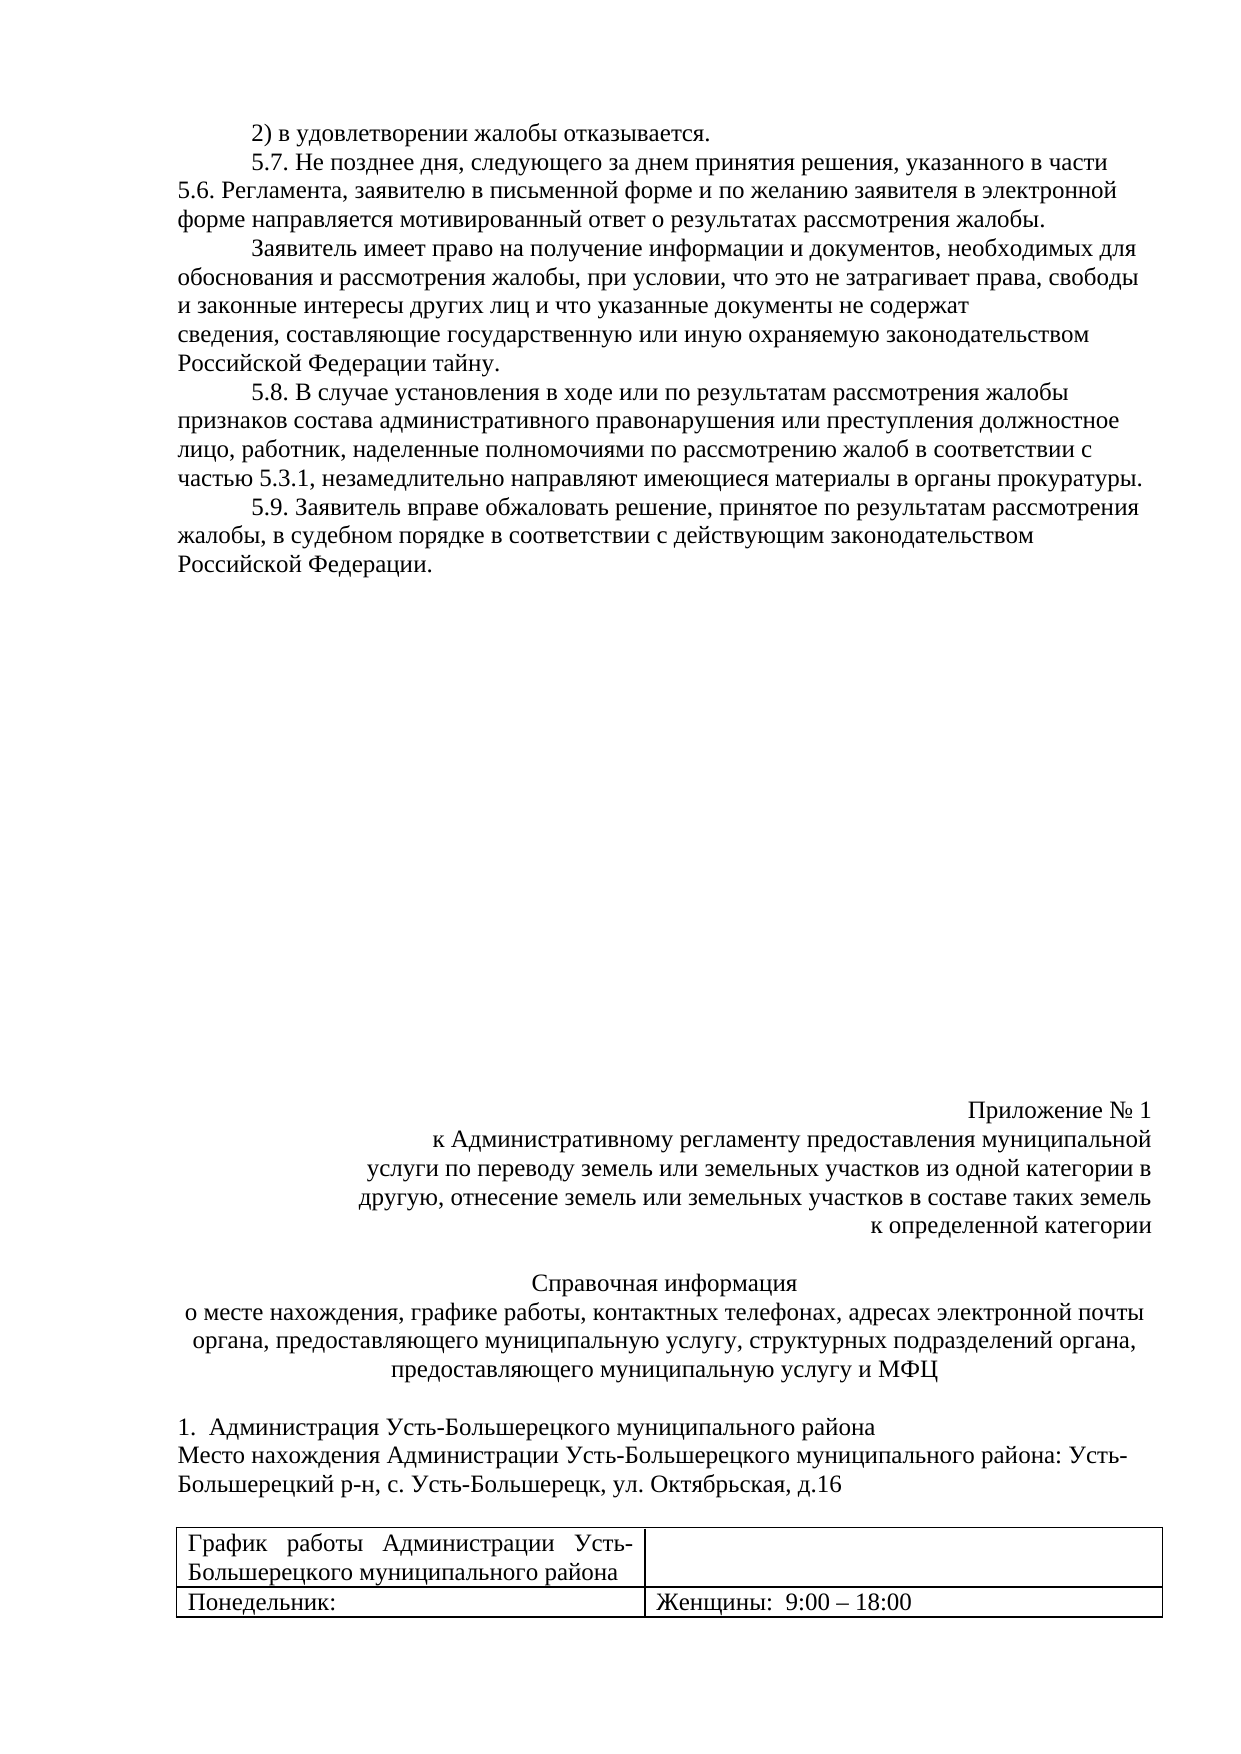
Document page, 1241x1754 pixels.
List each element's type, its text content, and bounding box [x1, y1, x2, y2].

text 5.7. Не позднее дня, следующего за днем принятия решения, указанного в части 5.6. Регламента, заявителю в письменной форме и по желанию заявителя в электронной форме направляется мотивированный ответ о результатах рассмотрения жалобы. [177, 147, 1152, 233]
text 1. Администрация Усть-Большерецкого муниципального района [177, 1412, 1152, 1441]
text Заявитель имеет право на получение информации и документов, необходимых для обоснования и рассмотрения жалобы, при условии, что это не затрагивает права, свободы и законные интересы других лиц и что указанные документы не содержат сведения, составляющие государственную или иную охраняемую законодательством Российской Федерации тайну. [177, 233, 1152, 377]
table_header График работы Администрации Усть-Большерецкого муниципального района [177, 1528, 645, 1586]
text 5.9. Заявитель вправе обжаловать решение, принятое по результатам рассмотрения жалобы, в судебном порядке в соответствии с действующим законодательством Российской Федерации. [177, 492, 1152, 578]
text о месте нахождения, графике работы, контактных телефонах, адресах электронной почты органа, предоставляющего муниципальную услугу, структурных подразделений органа, предоставляющего муниципальную услугу и МФЦ [177, 1297, 1152, 1383]
text Приложение № 1 [354, 1096, 1152, 1124]
table_cell Понедельник: [177, 1588, 644, 1616]
text 2) в удовлетворении жалобы отказывается. [177, 118, 1152, 147]
text 5.8. В случае установления в ходе или по результатам рассмотрения жалобы признаков состава административного правонарушения или преступления должностное лицо, работник, наделенные полномочиями по рассмотрению жалоб в соответствии с частью 5.3.1, незамедлительно направляют имеющиеся материалы в органы прокуратуры. [177, 377, 1152, 492]
text Справочная информация [177, 1268, 1152, 1297]
text Место нахождения Администрации Усть-Большерецкого муниципального района: Усть-Большерецкий р-н, с. Усть-Большерецк, ул. Октябрьская, д.16 [177, 1441, 1152, 1498]
text к Административному регламенту предоставления муниципальной услуги по переводу земель или земельных участков из одной категории в другую, отнесение земель или земельных участков в составе таких земель к определенной категории [354, 1124, 1152, 1239]
table_header [646, 1528, 1162, 1586]
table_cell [646, 1588, 1162, 1616]
